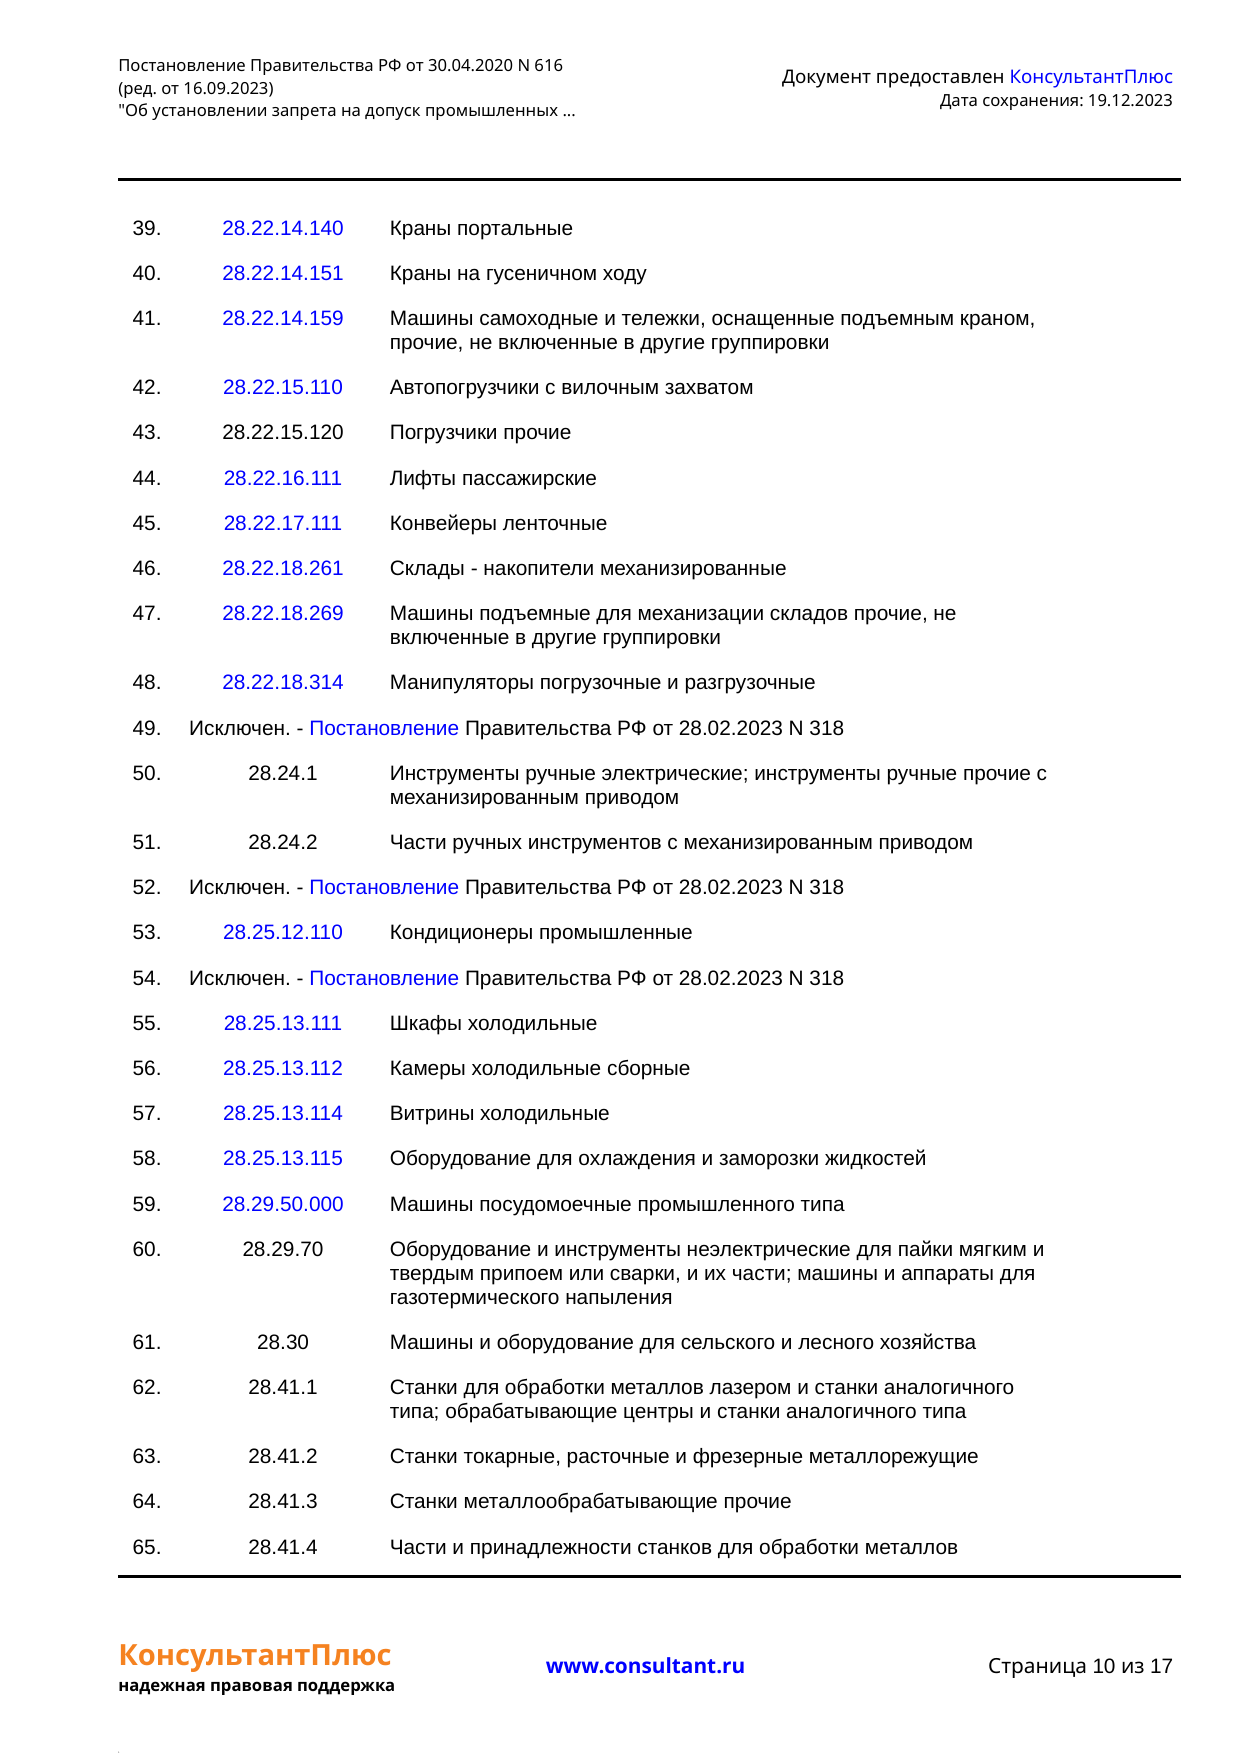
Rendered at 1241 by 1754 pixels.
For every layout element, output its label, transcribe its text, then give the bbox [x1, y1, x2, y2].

table_cell 28.25.13.114 [183, 1090, 383, 1136]
table_cell 50. [112, 750, 182, 819]
table_cell Лифты пассажирские [383, 455, 1056, 500]
table_cell Оборудование и инструменты неэлектрические для пайки мягким и твердым припоем или сварки, и их части; машины и аппараты для газотермического напыления [383, 1226, 1056, 1319]
table_cell 28.24.2 [183, 819, 383, 864]
table_cell Машины посудомоечные промышленного типа [383, 1181, 1056, 1226]
table_cell Конвейеры ленточные [383, 500, 1056, 545]
table_cell Оборудование для охлаждения и заморозки жидкостей [383, 1136, 1056, 1181]
table_cell 28.25.12.110 [183, 910, 383, 955]
table_cell 61. [112, 1319, 182, 1364]
table_cell 28.22.15.120 [183, 410, 383, 455]
table_cell 47. [112, 590, 182, 659]
table_cell Исключен. - Постановление Правительства РФ от 28.02.2023 N 318 [183, 864, 1056, 909]
table_cell Камеры холодильные сборные [383, 1045, 1056, 1090]
table_cell Станки для обработки металлов лазером и станки аналогичного типа; обрабатывающие центры и станки аналогичного типа [383, 1364, 1056, 1433]
table_cell Машины подъемные для механизации складов прочие, не включенные в другие группировки [383, 590, 1056, 659]
table_cell 28.22.14.140 [183, 205, 383, 250]
table_cell 42. [112, 364, 182, 409]
table_cell Склады - накопители механизированные [383, 545, 1056, 590]
table_cell 28.30 [183, 1319, 383, 1364]
table_cell 57. [112, 1090, 182, 1136]
table_cell Краны портальные [383, 205, 1056, 250]
table_cell Исключен. - Постановление Правительства РФ от 28.02.2023 N 318 [183, 955, 1056, 1000]
table_cell 28.24.1 [183, 750, 383, 819]
table_cell 28.22.16.111 [183, 455, 383, 500]
table_cell 28.22.14.151 [183, 250, 383, 295]
table_cell 28.41.1 [183, 1364, 383, 1433]
table_cell 60. [112, 1226, 182, 1319]
table_cell 53. [112, 910, 182, 955]
table_cell 28.22.18.269 [183, 590, 383, 659]
table_cell 43. [112, 410, 182, 455]
table_cell Краны на гусеничном ходу [383, 250, 1056, 295]
table_cell 28.22.17.111 [183, 500, 383, 545]
table_cell 28.29.70 [183, 1226, 383, 1319]
table_cell 28.25.13.111 [183, 1000, 383, 1045]
table_cell 56. [112, 1045, 182, 1090]
table_cell Станки токарные, расточные и фрезерные металлорежущие [383, 1434, 1056, 1479]
table_cell 52. [112, 864, 182, 909]
table_cell 54. [112, 955, 182, 1000]
table_cell 40. [112, 250, 182, 295]
table_cell 28.22.14.159 [183, 295, 383, 364]
table_cell Шкафы холодильные [383, 1000, 1056, 1045]
table_cell 62. [112, 1364, 182, 1433]
table_cell 28.41.4 [183, 1524, 383, 1569]
table_cell 59. [112, 1181, 182, 1226]
table_cell Части ручных инструментов с механизированным приводом [383, 819, 1056, 864]
table_cell Исключен. - Постановление Правительства РФ от 28.02.2023 N 318 [183, 705, 1056, 750]
table_cell Погрузчики прочие [383, 410, 1056, 455]
table_cell 41. [112, 295, 182, 364]
table_cell 39. [112, 205, 182, 250]
table_cell 64. [112, 1479, 182, 1524]
table_cell 58. [112, 1136, 182, 1181]
table_cell Станки металлообрабатывающие прочие [383, 1479, 1056, 1524]
table_cell 44. [112, 455, 182, 500]
table_cell 28.22.18.261 [183, 545, 383, 590]
table_cell 28.25.13.112 [183, 1045, 383, 1090]
table_cell 28.41.2 [183, 1434, 383, 1479]
table_cell 51. [112, 819, 182, 864]
table_cell Инструменты ручные электрические; инструменты ручные прочие с механизированным приводом [383, 750, 1056, 819]
table_cell 28.25.13.115 [183, 1136, 383, 1181]
table_cell 28.29.50.000 [183, 1181, 383, 1226]
table_cell 63. [112, 1434, 182, 1479]
table_cell 45. [112, 500, 182, 545]
table_cell 46. [112, 545, 182, 590]
table_cell Автопогрузчики с вилочным захватом [383, 364, 1056, 409]
table_cell 49. [112, 705, 182, 750]
table_cell 55. [112, 1000, 182, 1045]
table_cell Витрины холодильные [383, 1090, 1056, 1136]
table_cell 28.22.18.314 [183, 660, 383, 705]
table_cell 28.41.3 [183, 1479, 383, 1524]
table_cell Кондиционеры промышленные [383, 910, 1056, 955]
table_cell Машины самоходные и тележки, оснащенные подъемным краном, прочие, не включенные в другие группировки [383, 295, 1056, 364]
table_cell 48. [112, 660, 182, 705]
table_cell 28.22.15.110 [183, 364, 383, 409]
table_cell 65. [112, 1524, 182, 1569]
table_cell Машины и оборудование для сельского и лесного хозяйства [383, 1319, 1056, 1364]
table_cell Манипуляторы погрузочные и разгрузочные [383, 660, 1056, 705]
table_cell Части и принадлежности станков для обработки металлов [383, 1524, 1056, 1569]
